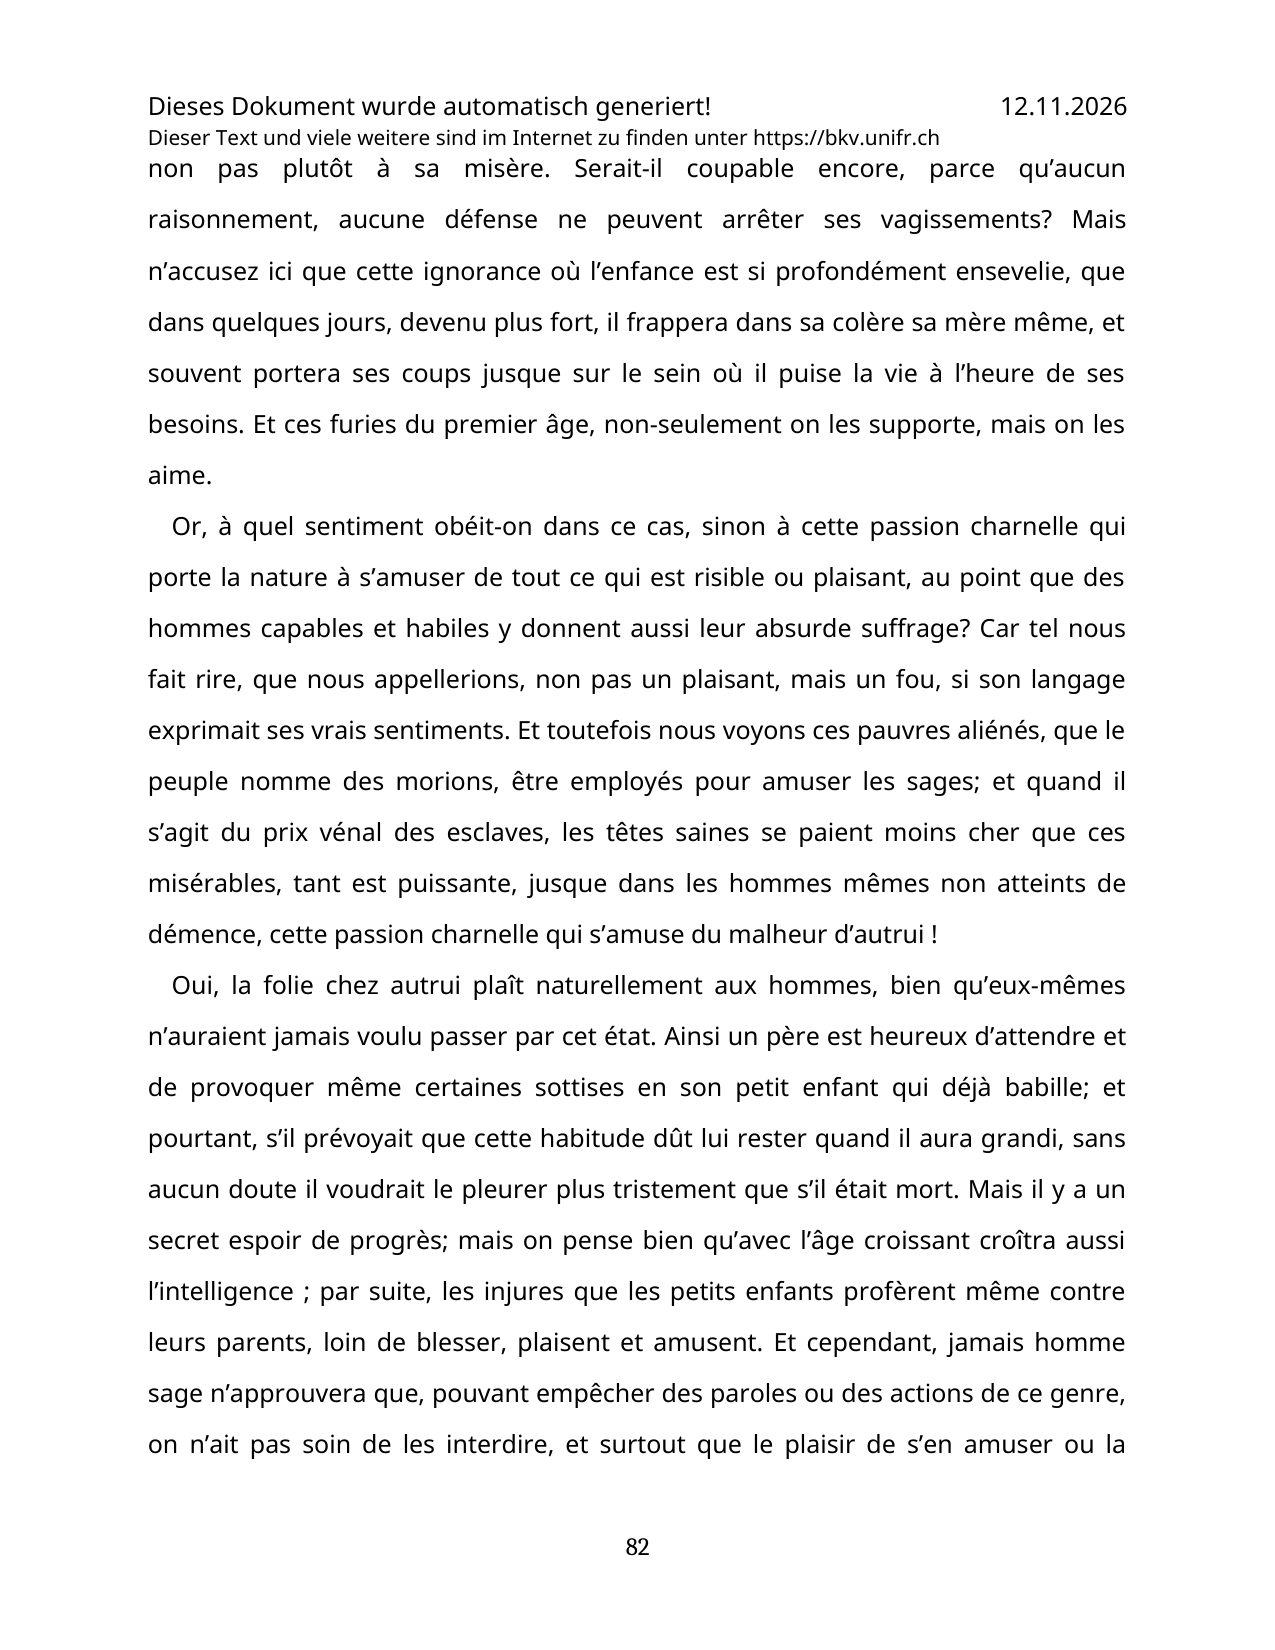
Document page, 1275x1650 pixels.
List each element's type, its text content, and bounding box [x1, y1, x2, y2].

text Or, à quel sentiment obéit-on dans ce cas, sinon à cette passion charnelle qui porte la nature à s’amuser de tout ce qui est risible ou plaisant, au point que des hommes capables et habiles y donnent aussi leur absurde suffrage? Car tel nous fait rire, que nous appellerions, non pas un plaisant, mais un fou, si son langage exprimait ses vrais sentiments. Et toutefois nous voyons ces pauvres aliénés, que le peuple nomme des morions, être employés pour amuser les sages; et quand il s’agit du prix vénal des esclaves, les têtes saines se paient moins cher que ces misérables, tant est puissante, jusque dans les hommes mêmes non atteints de démence, cette passion charnelle qui s’amuse du malheur d’autrui ! [148, 508, 1127, 951]
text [148, 151, 1127, 491]
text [148, 968, 1127, 1461]
